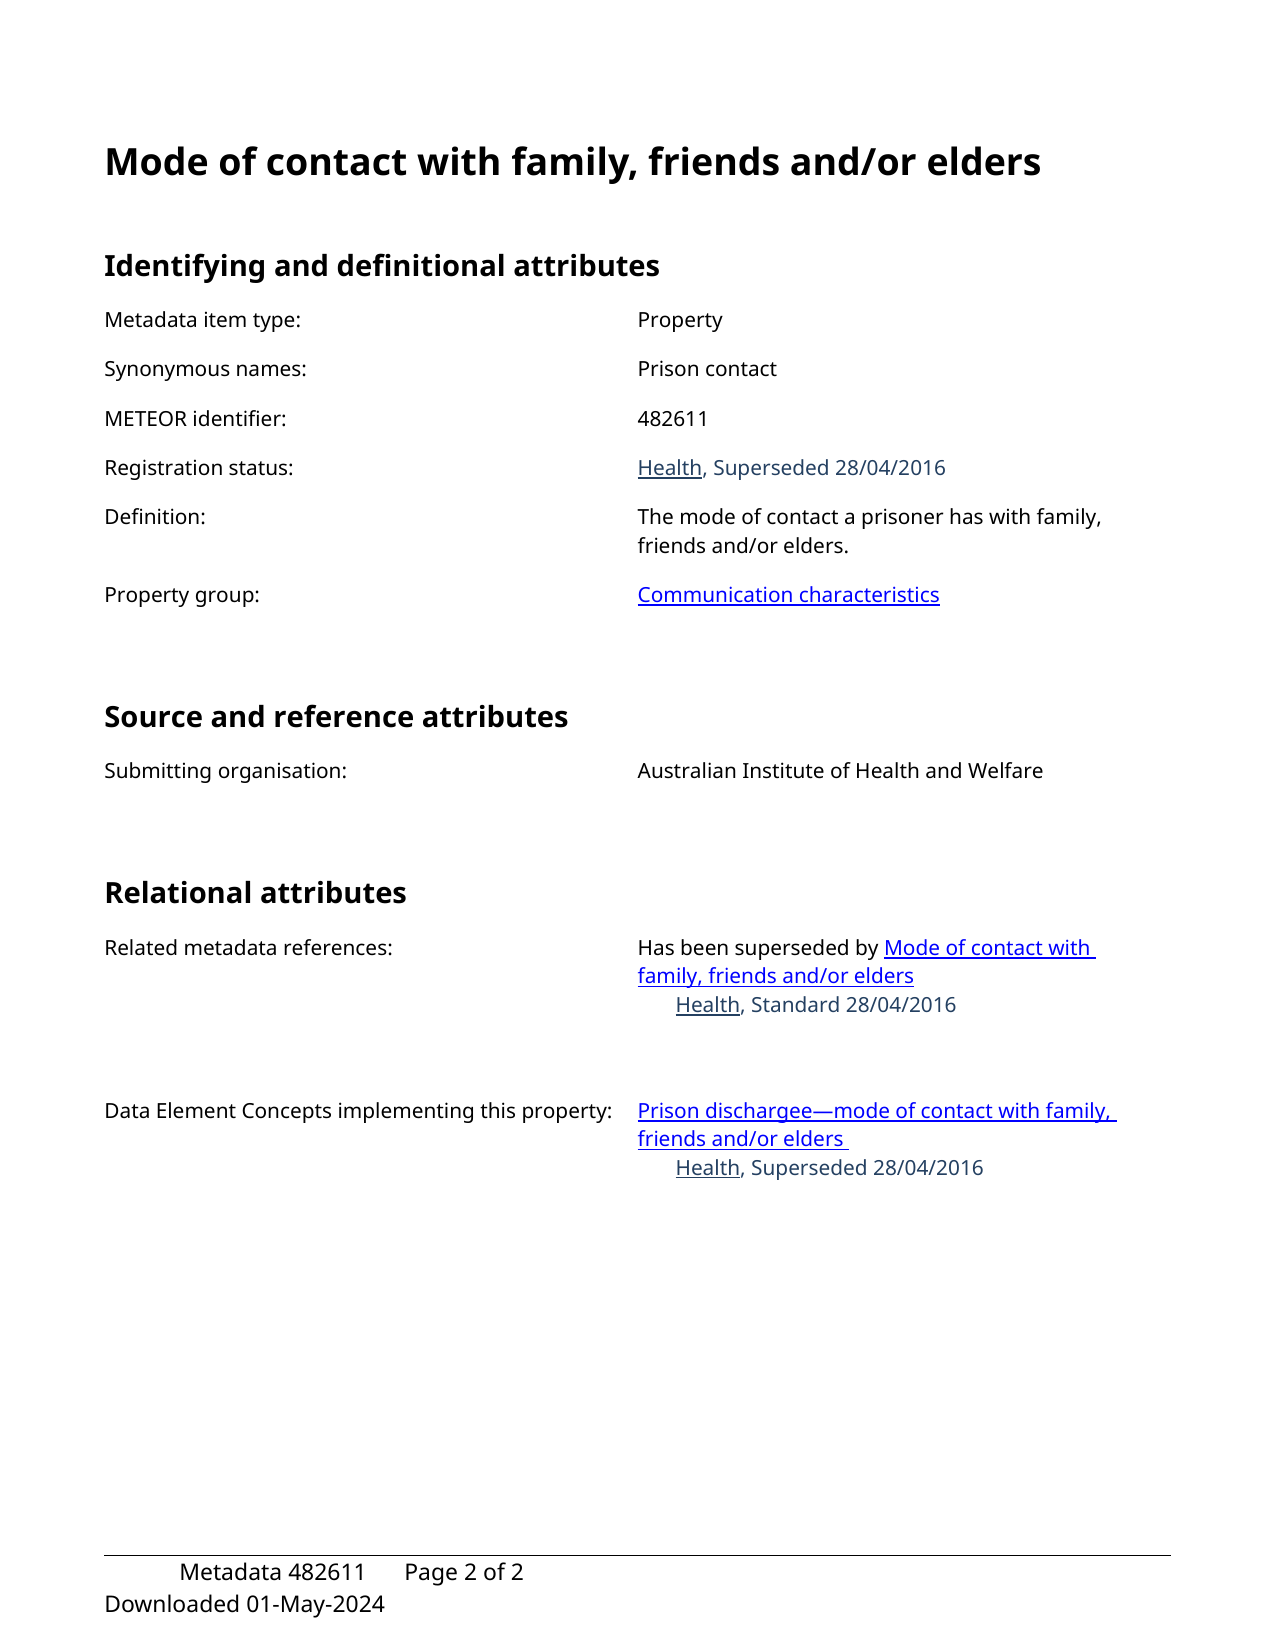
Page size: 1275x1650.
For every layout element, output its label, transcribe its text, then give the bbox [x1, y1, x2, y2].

table_header Source and reference attributes [93, 650, 1159, 746]
subtitle Mode of contact with family, friends and/or elders [104, 135, 1171, 186]
table_cell Australian Institute of Health and Welfare [626, 746, 1159, 827]
table_cell Related metadata references: [93, 923, 626, 1086]
table_cell Data Element Concepts implementing this property: [93, 1086, 626, 1249]
table_cell Registration status: [93, 443, 626, 492]
table_cell Property group: [93, 570, 626, 619]
table_cell METEOR identifier: [93, 394, 626, 443]
table_cell Synonymous names: [93, 344, 626, 393]
table_cell Definition: [93, 492, 626, 570]
table_cell Has been superseded by Mode of contact with family, friends and/or elders Health, Standard 28/04/2016 [626, 923, 1159, 1086]
table_cell Relational attributes [93, 827, 1159, 923]
table_cell Property [626, 295, 1159, 344]
table_cell Prison contact [626, 344, 1159, 393]
table_cell The mode of contact a prisoner has with family, friends and/or elders. [626, 492, 1159, 570]
table_cell 482611 [626, 394, 1159, 443]
table_cell Health, Superseded 28/04/2016 [626, 443, 1159, 492]
table_cell Submitting organisation: [93, 746, 626, 827]
table_cell Prison dischargee—mode of contact with family, friends and/or elders Health, Superseded 28/04/2016 [626, 1086, 1159, 1249]
table_cell Communication characteristics [626, 570, 1159, 619]
table_cell Metadata item type: [93, 295, 626, 344]
table_header Identifying and definitional attributes [93, 199, 1159, 295]
